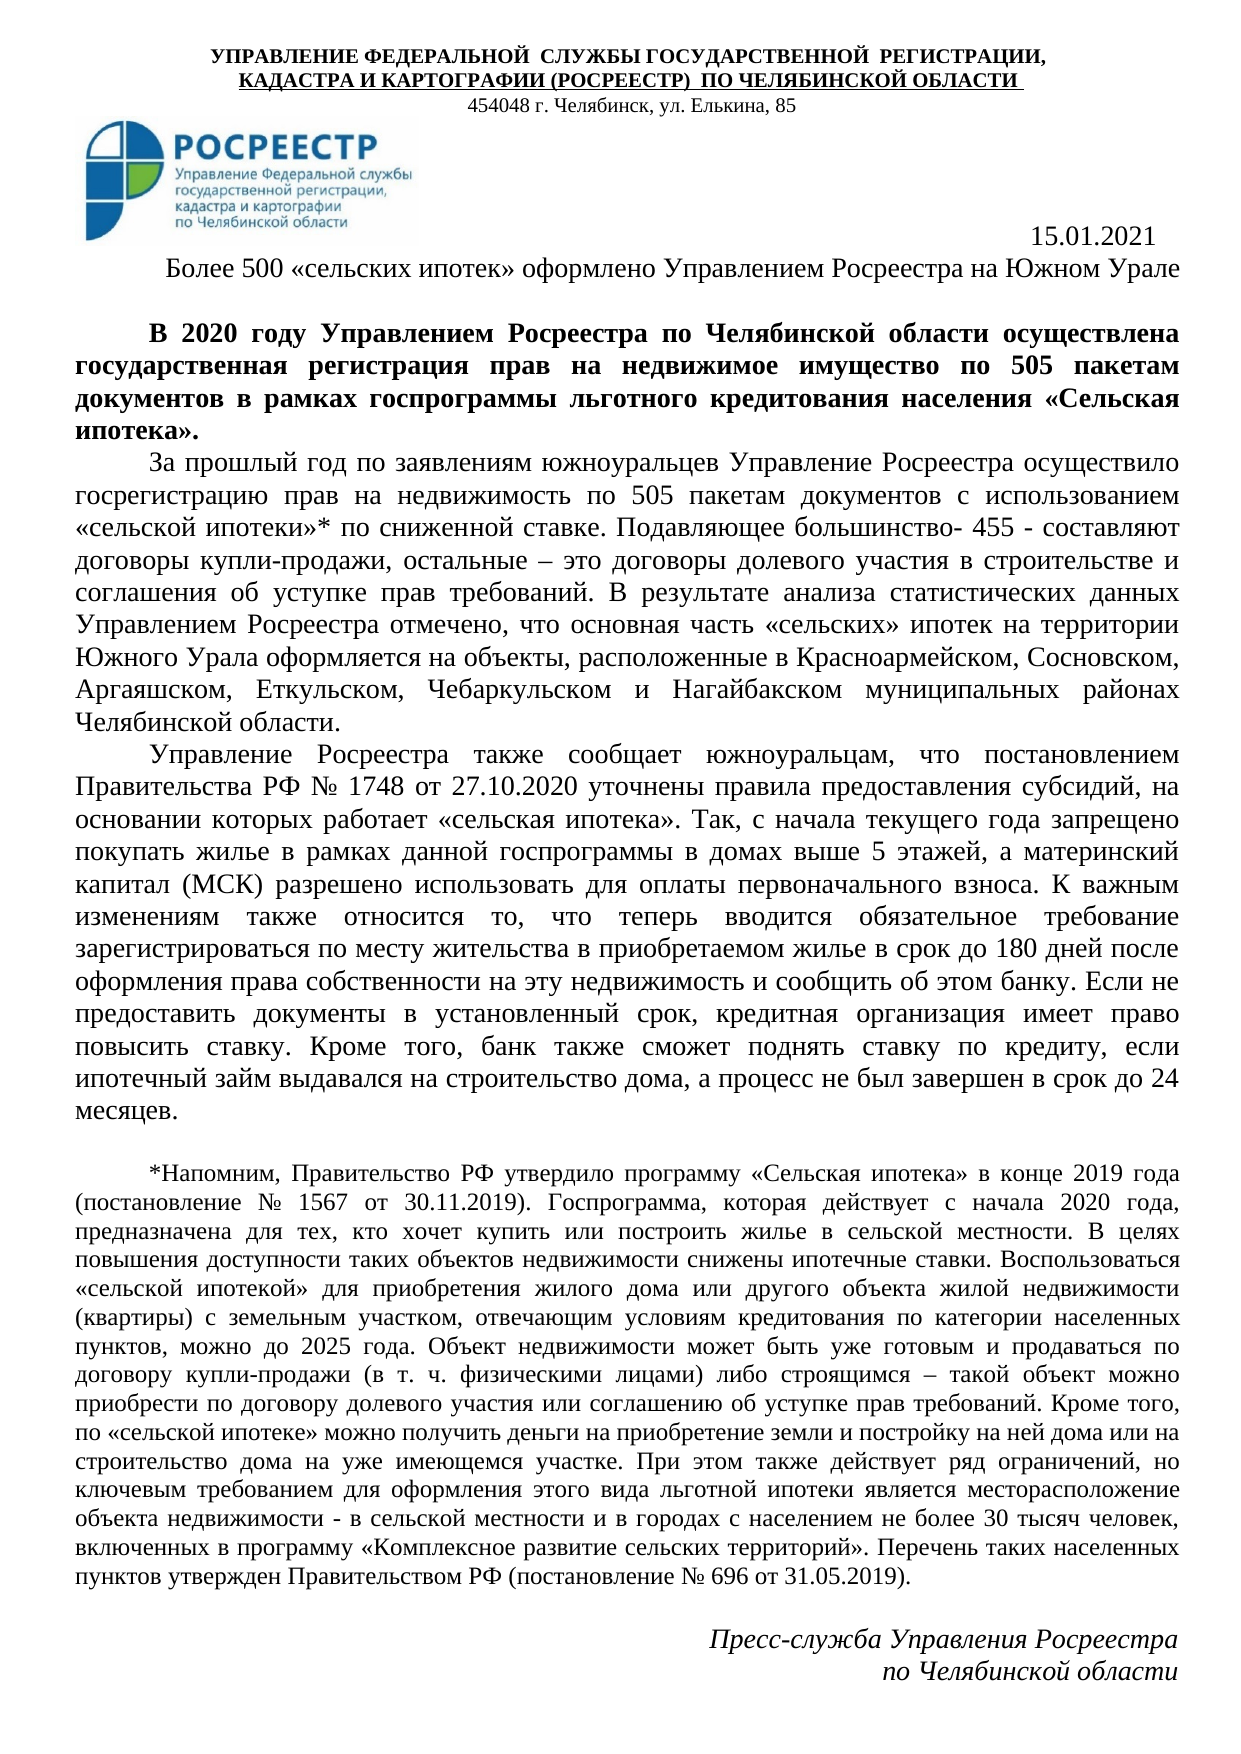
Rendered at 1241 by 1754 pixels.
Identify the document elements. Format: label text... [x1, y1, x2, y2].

text Управление Росреестра также сообщает южноуральцам, что постановлением Правительства РФ № 1748 от 27.10.2020 уточнены правила предоставления субсидий, на основании которых работает «сельская ипотека». Так, с начала текущего года запрещено покупать жилье в рамках данной госпрограммы в домах выше 5 этажей, а материнский капитал (МСК) разрешено использовать для оплаты первоначального взноса. К важным изменениям также относится то, что теперь вводится обязательное требование зарегистрироваться по месту жительства в приобретаемом жилье в срок до 180 дней после оформления права собственности на эту недвижимость и сообщить об этом банку. Если не предоставить документы в установленный срок, кредитная организация имеет право повысить ставку. Кроме того, банк также сможет поднять ставку по кредиту, если ипотечный займ выдавался на строительство дома, а процесс не был завершен в срок до 24 месяцев. [75, 737, 1181, 1126]
text 454048 г. Челябинск, ул. Елькина, 85 [75, 92, 1181, 117]
text *Напомним, Правительство РФ утвердило программу «Сельская ипотека» в конце 2019 года (постановление № 1567 от 30.11.2019). Госпрограмма, которая действует с начала 2020 года, предназначена для тех, кто хочет купить или построить жилье в сельской местности. В целях повышения доступности таких объектов недвижимости снижены ипотечные ставки. Воспользоваться «сельской ипотекой» для приобретения жилого дома или другого объекта жилой недвижимости (квартиры) с земельным участком, отвечающим условиям кредитования по категории населенных пунктов, можно до 2025 года. Объект недвижимости может быть уже готовым и продаваться по договору купли-продажи (в т. ч. физическими лицами) либо строящимся – такой объект можно приобрести по договору долевого участия или соглашению об уступке прав требований. Кроме того, по «сельской ипотеке» можно получить деньги на приобретение земли и постройку на ней дома или на строительство дома на уже имеющемся участке. При этом также действует ряд ограничений, но ключевым требованием для оформления этого вида льготной ипотеки является месторасположение объекта недвижимости - в сельской местности и в городах с населением не более 30 тысяч человек, включенных в программу «Комплексное развитие сельских территорий». Перечень таких населенных пунктов утвержден Правительством РФ (постановление № 696 от 31.05.2019). [75, 1158, 1181, 1589]
picture [75, 116, 419, 246]
text КАДАСТРА И КАРТОГРАФИИ (РОСРЕЕСТР) ПО ЧЕЛЯБИНСКОЙ ОБЛАСТИ [75, 68, 1181, 92]
text За прошлый год по заявлениям южноуральцев Управление Росреестра осуществило госрегистрацию прав на недвижимость по 505 пакетам документов с использованием «сельской ипотеки»* по сниженной ставке. Подавляющее большинство- 455 - составляют договоры купли-продажи, остальные – это договоры долевого участия в строительстве и соглашения об уступке прав требований. В результате анализа статистических данных Управлением Росреестра отмечено, что основная часть «сельских» ипотек на территории Южного Урала оформляется на объекты, расположенные в Красноармейском, Сосновском, Аргаяшском, Еткульском, Чебаркульском и Нагайбакском муниципальных районах Челябинской области. [75, 446, 1181, 737]
text В 2020 году Управлением Росреестра по Челябинской области осуществлена государственная регистрация прав на недвижимое имущество по 505 пакетам документов в рамках госпрограммы льготного кредитования населения «Сельская ипотека». [75, 316, 1181, 446]
text по Челябинской области [75, 1654, 1181, 1687]
text Пресс-служба Управления Росреестра [75, 1622, 1181, 1654]
text Более 500 «сельских ипотек» оформлено Управлением Росреестра на Южном Урале [75, 251, 1181, 283]
text УПРАВЛЕНИЕ ФЕДЕРАЛЬНОЙ СЛУЖБЫ ГОСУДАРСТВЕННОЙ РЕГИСТРАЦИИ, [75, 44, 1181, 68]
